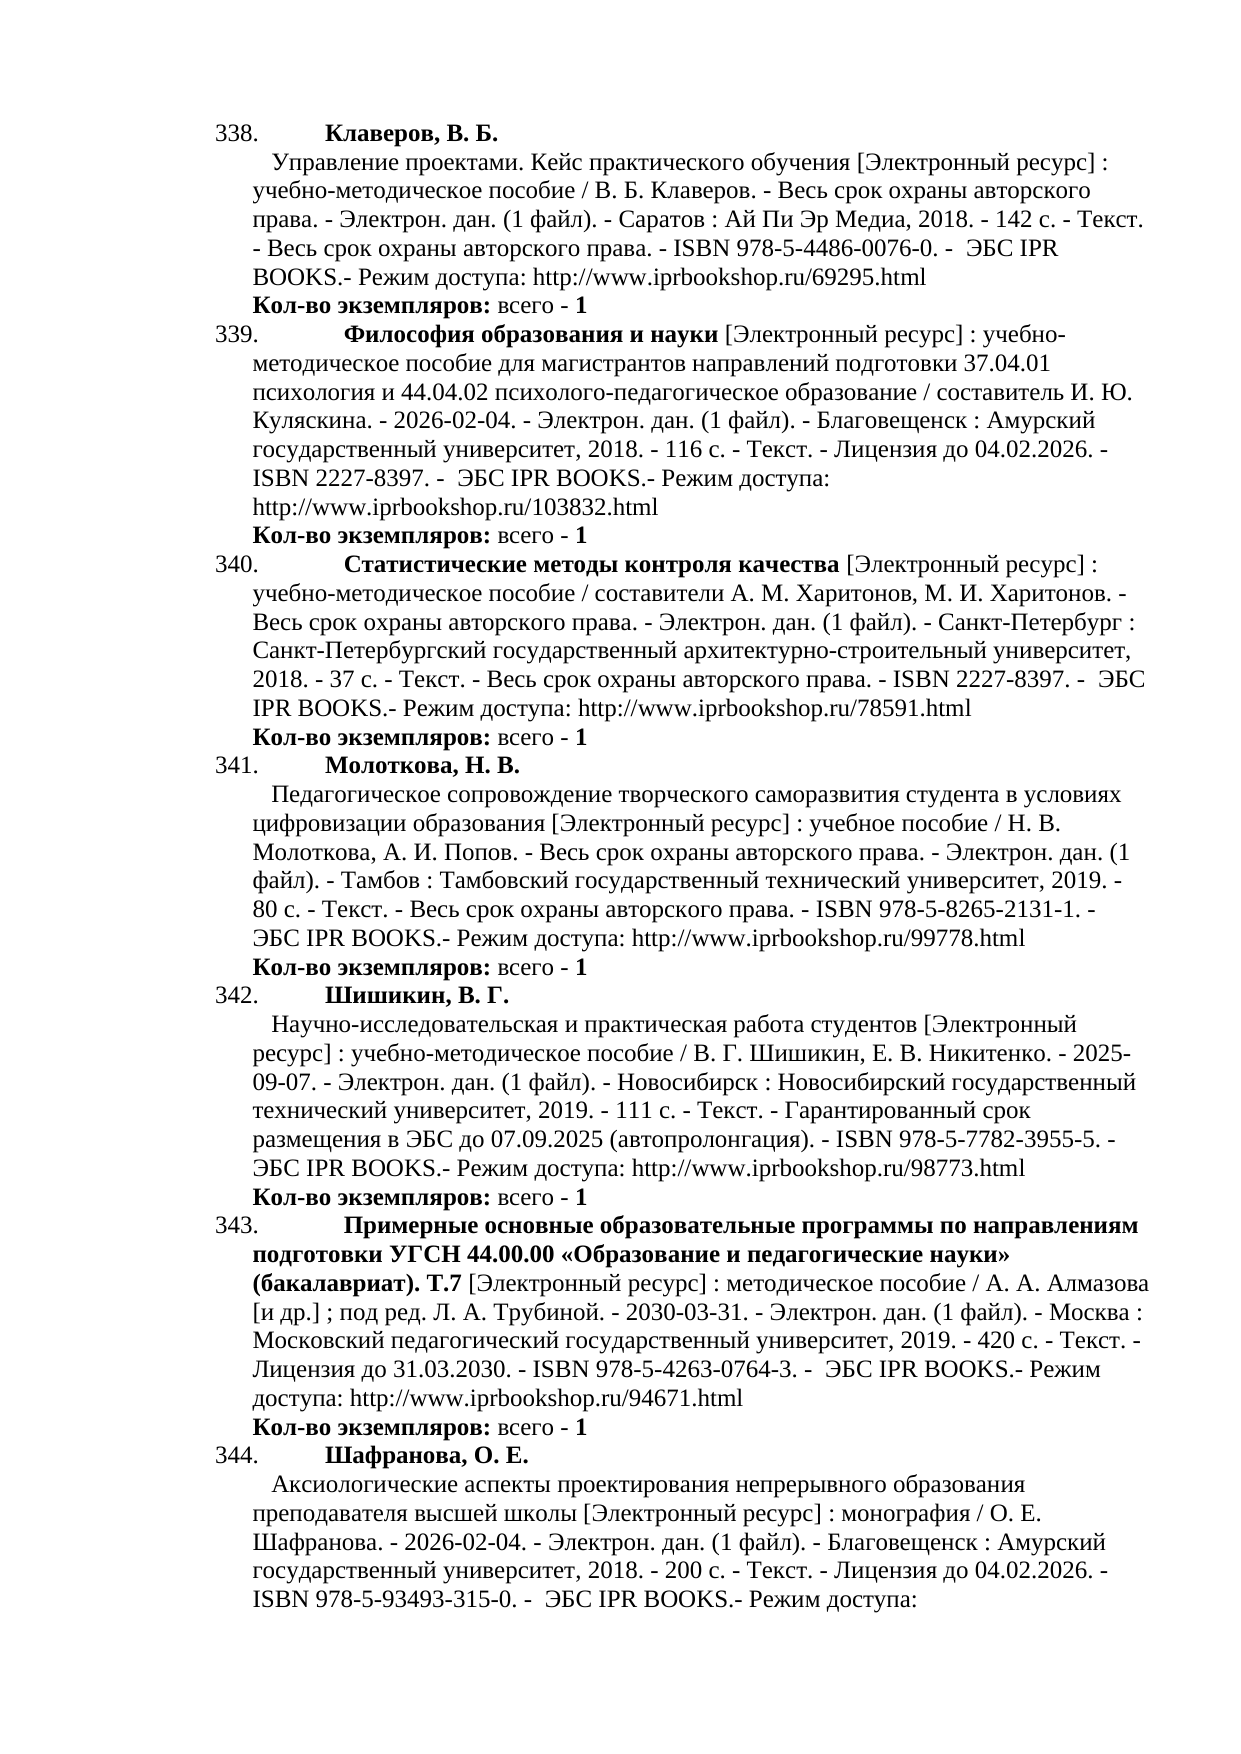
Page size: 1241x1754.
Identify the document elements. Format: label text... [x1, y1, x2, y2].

list Молоткова, Н. В. Педагогическое сопровождение творческого саморазвития студента в условиях цифровизации образования [Электронный ресурс] : учебное пособие / Н. В. Молоткова, А. И. Попов. - Весь срок охраны авторского права. - Электрон. дан. (1 файл). - Тамбов : Тамбовский государственный технический университет, 2019. - 80 с. - Текст. - Весь срок охраны авторского права. - ISBN 978-5-8265-2131-1. - ЭБС IPR BOOKS.- Режим доступа: http://www.iprbookshop.ru/99778.html Кол-во экземпляров: всего - 1 [215, 751, 1152, 981]
list Клаверов, В. Б. Управление проектами. Кейс практического обучения [Электронный ресурс] : учебно-методическое пособие / В. Б. Клаверов. - Весь срок охраны авторского права. - Электрон. дан. (1 файл). - Саратов : Ай Пи Эр Медиа, 2018. - 142 с. - Текст. - Весь срок охраны авторского права. - ISBN 978-5-4486-0076-0. - ЭБС IPR BOOKS.- Режим доступа: http://www.iprbookshop.ru/69295.html Кол-во экземпляров: всего - 1 [215, 118, 1152, 319]
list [215, 1441, 1152, 1613]
list Философия образования и науки [Электронный ресурс] : учебно-методическое пособие для магистрантов направлений подготовки 37.04.01 психология и 44.04.02 психолого-педагогическое образование / составитель И. Ю. Куляскина. - 2026-02-04. - Электрон. дан. (1 файл). - Благовещенск : Амурский государственный университет, 2018. - 116 с. - Текст. - Лицензия до 04.02.2026. - ISBN 2227-8397. - ЭБС IPR BOOKS.- Режим доступа: http://www.iprbookshop.ru/103832.html Кол-во экземпляров: всего - 1 [215, 319, 1152, 549]
list Шишикин, В. Г. Научно-исследовательская и практическая работа студентов [Электронный ресурс] : учебно-методическое пособие / В. Г. Шишикин, Е. В. Никитенко. - 2025-09-07. - Электрон. дан. (1 файл). - Новосибирск : Новосибирский государственный технический университет, 2019. - 111 с. - Текст. - Гарантированный срок размещения в ЭБС до 07.09.2025 (автопролонгация). - ISBN 978-5-7782-3955-5. - ЭБС IPR BOOKS.- Режим доступа: http://www.iprbookshop.ru/98773.html Кол-во экземпляров: всего - 1 [215, 981, 1152, 1211]
list Статистические методы контроля качества [Электронный ресурс] : учебно-методическое пособие / составители А. М. Харитонов, М. И. Харитонов. - Весь срок охраны авторского права. - Электрон. дан. (1 файл). - Санкт-Петербург : Санкт-Петербургский государственный архитектурно-строительный университет, 2018. - 37 с. - Текст. - Весь срок охраны авторского права. - ISBN 2227-8397. - ЭБС IPR BOOKS.- Режим доступа: http://www.iprbookshop.ru/78591.html Кол-во экземпляров: всего - 1 [215, 549, 1152, 751]
list Примерные основные образовательные программы по направлениям подготовки УГСН 44.00.00 «Образование и педагогические науки» (бакалавриат). Т.7 [Электронный ресурс] : методическое пособие / А. А. Алмазова [и др.] ; под ред. Л. А. Трубиной. - 2030-03-31. - Электрон. дан. (1 файл). - Москва : Московский педагогический государственный университет, 2019. - 420 с. - Текст. - Лицензия до 31.03.2030. - ISBN 978-5-4263-0764-3. - ЭБС IPR BOOKS.- Режим доступа: http://www.iprbookshop.ru/94671.html Кол-во экземпляров: всего - 1 [215, 1211, 1152, 1441]
